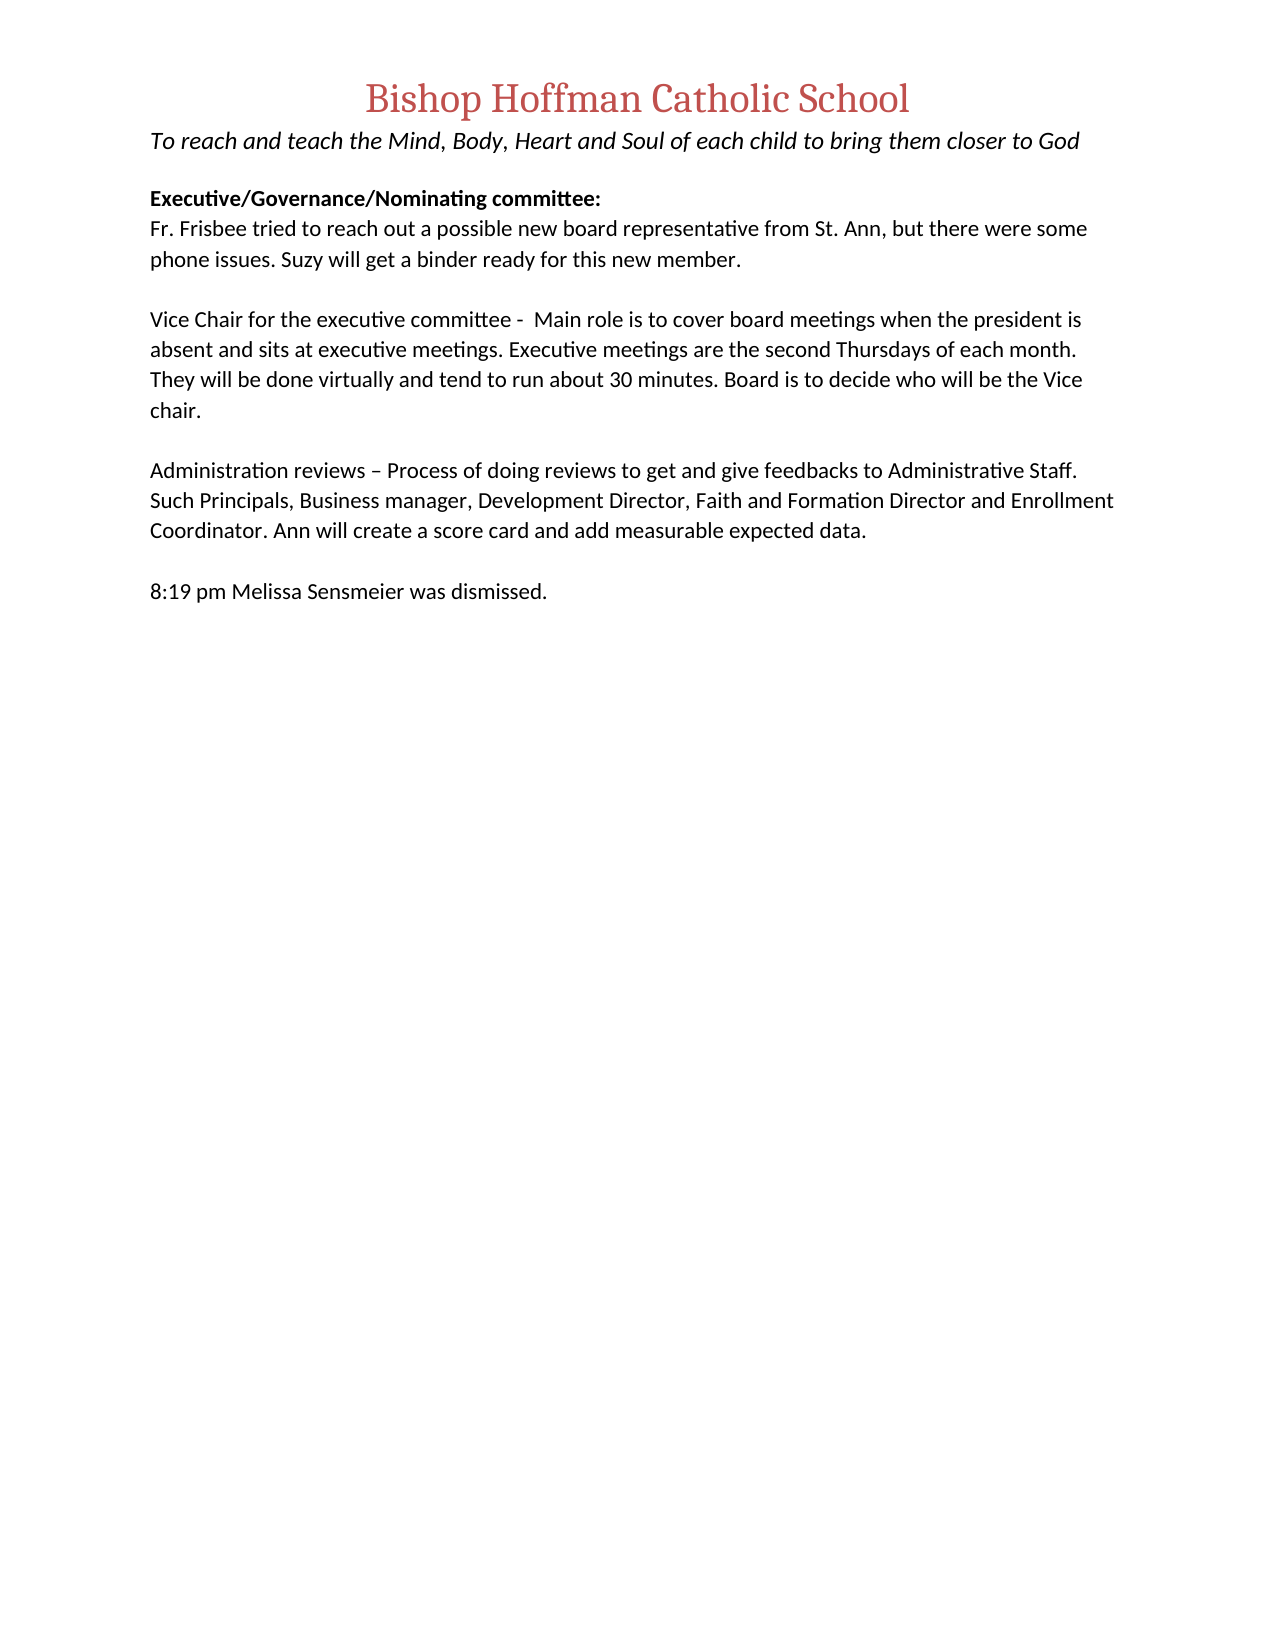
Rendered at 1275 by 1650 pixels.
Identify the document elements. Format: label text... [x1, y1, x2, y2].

text Vice Chair for the executive committee - Main role is to cover board meetings when the president is absent and sits at executive meetings. Executive meetings are the second Thursdays of each month. They will be done virtually and tend to run about 30 minutes. Board is to decide who will be the Vice chair. [150, 305, 1125, 424]
text Fr. Frisbee tried to reach out a possible new board representative from St. Ann, but there were some phone issues. Suzy will get a binder ready for this new member. [150, 214, 1125, 273]
text 8:19 pm Melissa Sensmeier was dismissed. [150, 577, 1125, 605]
text Executive/Governance/Nominating committee: [150, 184, 1125, 212]
text Administration reviews – Process of doing reviews to get and give feedbacks to Administrative Staff. Such Principals, Business manager, Development Director, Faith and Formation Director and Enrollment Coordinator. Ann will create a score card and add measurable expected data. [150, 456, 1125, 544]
